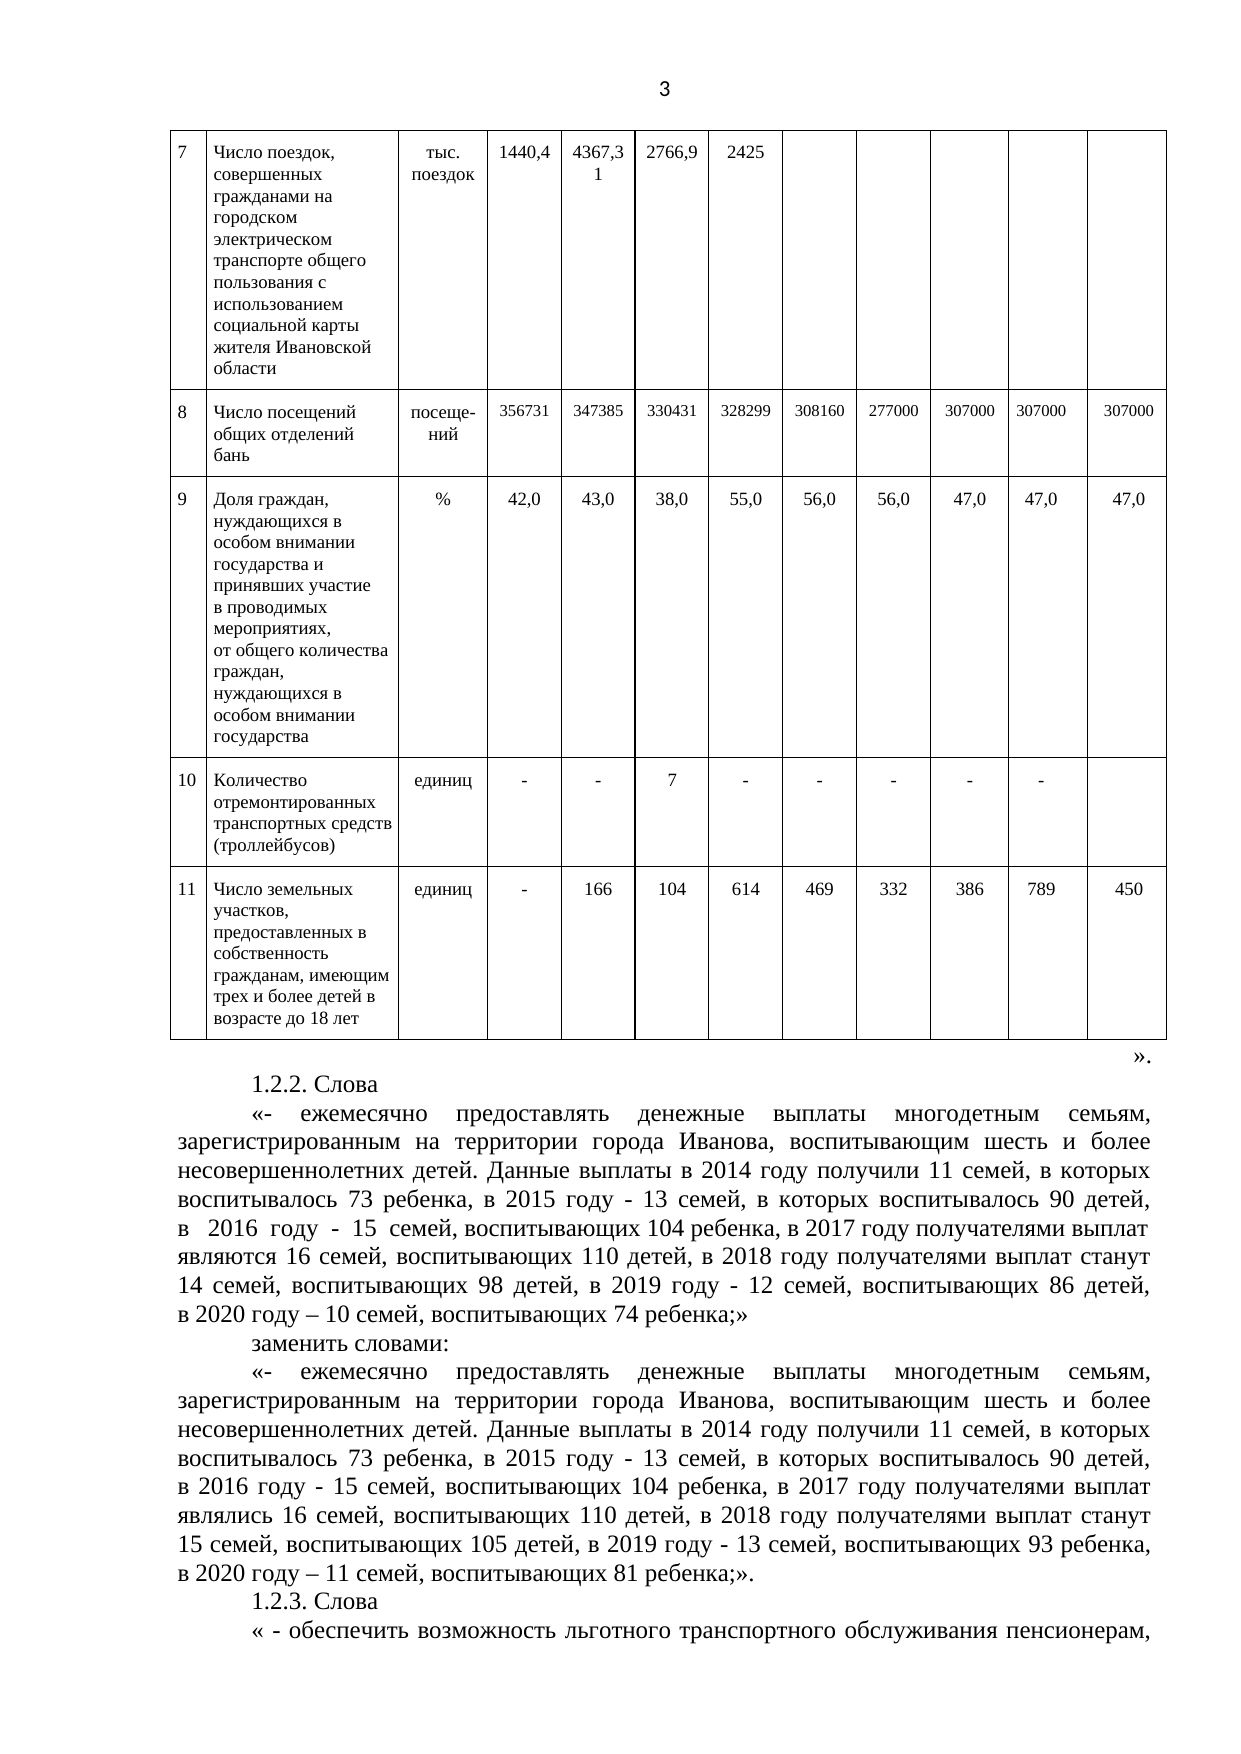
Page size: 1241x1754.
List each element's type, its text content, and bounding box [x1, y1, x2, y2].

table_cell 1440,4 [488, 131, 561, 389]
table_cell 328299 [709, 390, 782, 476]
text ». [177, 1040, 1152, 1069]
text 1.2.3. Слова [177, 1586, 1152, 1615]
table_cell 277000 [857, 390, 930, 476]
table_cell 38,0 [636, 477, 708, 757]
table_cell - [488, 758, 561, 866]
table_cell 2766,9 [636, 131, 708, 389]
table_cell 450 [1088, 867, 1166, 1039]
table_cell 307000 [1009, 390, 1087, 476]
table_cell Число земельных участков, предоставленных в собственность гражданам, имеющим трех и более детей в возрасте до 18 лет [207, 867, 398, 1039]
table_cell [783, 131, 856, 389]
table_cell - [857, 758, 930, 866]
table_cell 347385 [562, 390, 634, 476]
text «- ежемесячно предоставлять денежные выплаты многодетным семьям, зарегистрированным на территории города Иванова, воспитывающим шесть и более несовершеннолетних детей. Данные выплаты в 2014 году получили 11 семей, в которых воспитывалось 73 ребенка, в 2015 году - 13 семей, в которых воспитывалось 90 детей, в 2016 году - 15 семей, воспитывающих 104 ребенка, в 2017 году получателями выплат [177, 1098, 1152, 1241]
table_cell Доля граждан, нуждающихся в особом внимании государства и принявших участие в проводимых мероприятиях, от общего количества граждан, нуждающихся в особом внимании государства [207, 477, 398, 757]
table_cell 7 [171, 131, 206, 389]
table_cell 47,0 [1009, 477, 1087, 757]
table_cell 386 [931, 867, 1008, 1039]
table_cell % [399, 477, 487, 757]
table_cell единиц [399, 758, 487, 866]
table_cell - [931, 758, 1008, 866]
table_cell единиц [399, 867, 487, 1039]
table_cell 10 [171, 758, 206, 866]
text 1.2.2. Слова [177, 1069, 1152, 1098]
table_cell - [562, 758, 634, 866]
table_cell 330431 [636, 390, 708, 476]
table_cell тыс. поездок [399, 131, 487, 389]
table_cell 56,0 [783, 477, 856, 757]
table_cell 307000 [1088, 390, 1166, 476]
table_cell 4367,31 [562, 131, 634, 389]
table_cell 47,0 [931, 477, 1008, 757]
table_cell 9 [171, 477, 206, 757]
table_cell 307000 [931, 390, 1008, 476]
table_cell 332 [857, 867, 930, 1039]
table_cell 43,0 [562, 477, 634, 757]
table_cell [931, 131, 1008, 389]
table_cell 2425 [709, 131, 782, 389]
table_cell Число поездок, совершенных гражданами на городском электрическом транспорте общего пользования с использованием социальной карты жителя Ивановской области [207, 131, 398, 389]
table_cell 308160 [783, 390, 856, 476]
table_cell 166 [562, 867, 634, 1039]
table_cell 8 [171, 390, 206, 476]
table_cell [1009, 131, 1087, 389]
table_cell 47,0 [1088, 477, 1166, 757]
table_cell - [783, 758, 856, 866]
table_cell 55,0 [709, 477, 782, 757]
table_cell [857, 131, 930, 389]
table_cell 789 [1009, 867, 1087, 1039]
table_cell - [1009, 758, 1087, 866]
text «- ежемесячно предоставлять денежные выплаты многодетным семьям, зарегистрированным на территории города Иванова, воспитывающим шесть и более несовершеннолетних детей. Данные выплаты в 2014 году получили 11 семей, в которых воспитывалось 73 ребенка, в 2015 году - 13 семей, в которых воспитывалось 90 детей, в 2016 году - 15 семей, воспитывающих 104 ребенка, в 2017 году получателями выплат являлись 16 семей, воспитывающих 110 детей, в 2018 году получателями выплат станут 15 семей, воспитывающих 105 детей, в 2019 году - 13 семей, воспитывающих 93 ребенка, в 2020 году – 11 семей, воспитывающих 81 ребенка;». [177, 1356, 1152, 1586]
text заменить словами: [177, 1328, 1152, 1356]
table_cell 356731 [488, 390, 561, 476]
table_cell [1088, 131, 1166, 389]
table_cell 7 [636, 758, 708, 866]
table_cell 104 [636, 867, 708, 1039]
table_cell Количество отремонтированных транспортных средств (троллейбусов) [207, 758, 398, 866]
table_cell - [488, 867, 561, 1039]
table_cell - [709, 758, 782, 866]
table_cell [1088, 758, 1166, 866]
table_cell Число посещений общих отделений бань [207, 390, 398, 476]
table_cell 469 [783, 867, 856, 1039]
table_cell 42,0 [488, 477, 561, 757]
table_cell 11 [171, 867, 206, 1039]
text являются 16 семей, воспитывающих 110 детей, в 2018 году получателями выплат станут 14 семей, воспитывающих 98 детей, в 2019 году - 12 семей, воспитывающих 86 детей, в 2020 году – 10 семей, воспитывающих 74 ребенка;» [177, 1241, 1152, 1328]
table_cell 614 [709, 867, 782, 1039]
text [177, 1615, 1152, 1644]
table_cell посеще-ний [399, 390, 487, 476]
table_cell 56,0 [857, 477, 930, 757]
